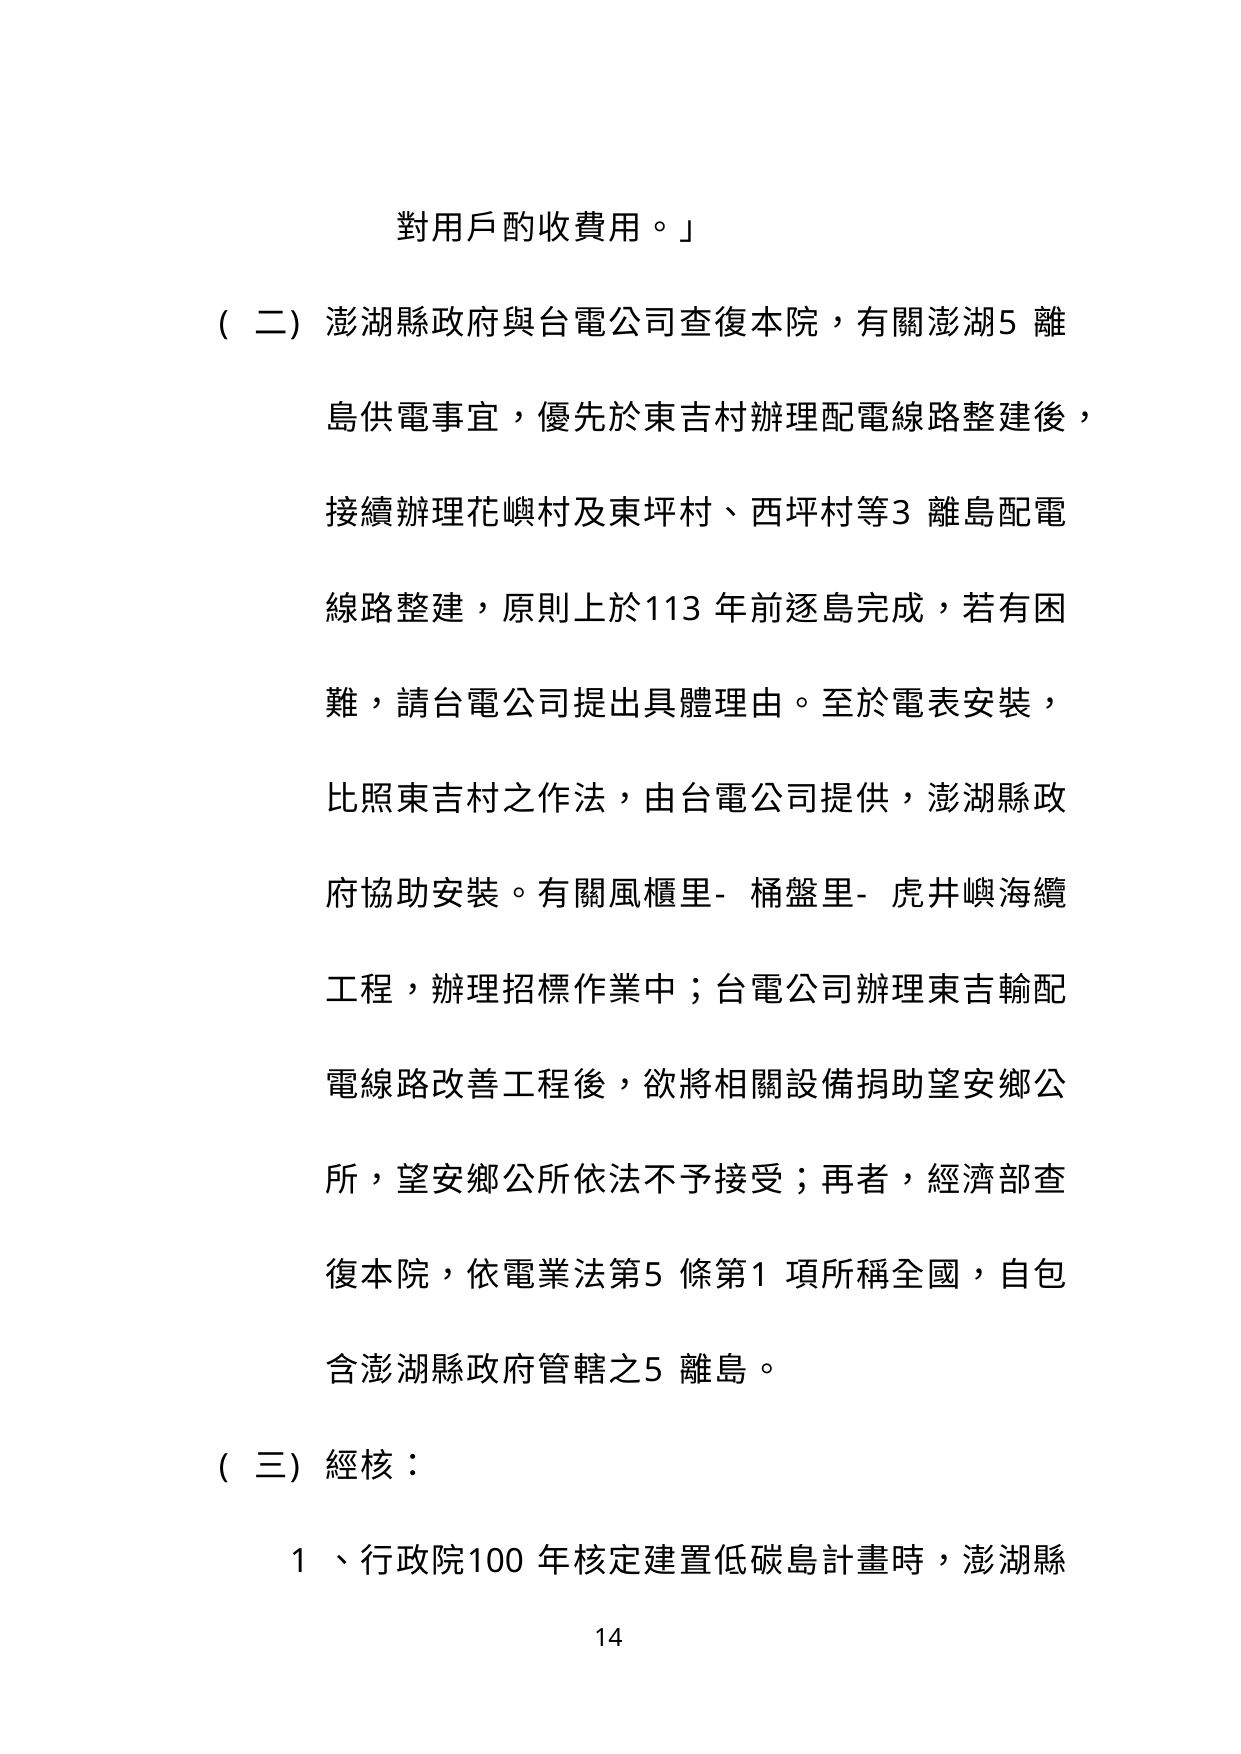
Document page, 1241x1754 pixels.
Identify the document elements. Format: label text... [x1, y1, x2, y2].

subtitle 澎湖縣政府與台電公司查復本院，有關澎湖5離島供電事宜，優先於東吉村辦理配電線路整建後，接續辦理花嶼村及東坪村、西坪村等3離島配電線路整建，原則上於113年前逐島完成，若有困難，請台電公司提出具體理由。至於電表安裝，比照東吉村之作法，由台電公司提供，澎湖縣政府協助安裝。有關風櫃里-桶盤里-虎井嶼海纜工程，辦理招標作業中；台電公司辦理東吉輸配電線路改善工程後，欲將相關設備捐助望安鄉公所，望安鄉公所依法不予接受；再者，經濟部查復本院，依電業法第5條第1項所稱全國，自包含澎湖縣政府管轄之5離島。 [219, 272, 1069, 1415]
subtitle 經核： [219, 1415, 1069, 1510]
